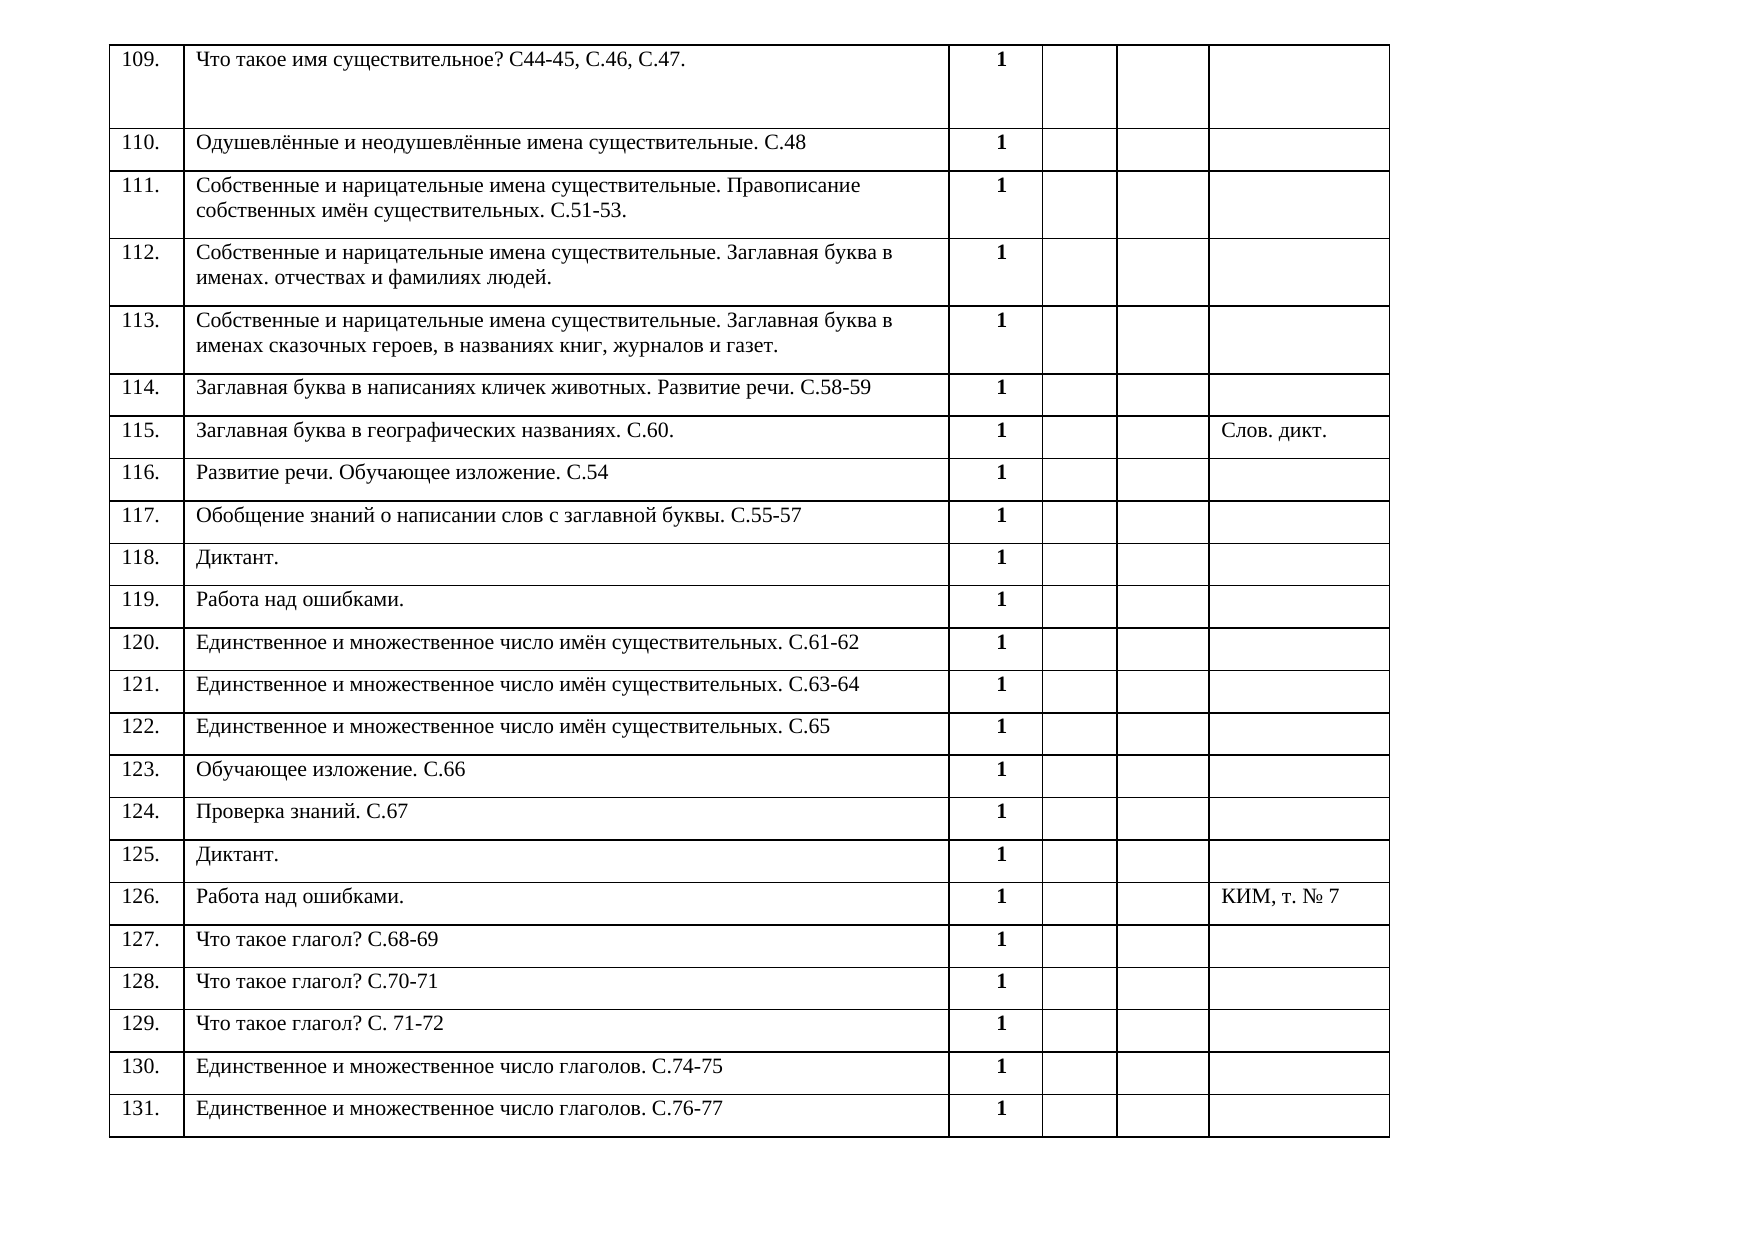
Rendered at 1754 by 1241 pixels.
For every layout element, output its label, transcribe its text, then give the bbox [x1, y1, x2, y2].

table_cell [1210, 129, 1389, 170]
table_cell [1210, 544, 1389, 585]
table_cell [1210, 239, 1389, 305]
table_cell Единственное и множественное число глаголов. С.76-77 [185, 1095, 948, 1136]
table_cell Диктант. [185, 841, 948, 882]
table_cell [1043, 586, 1116, 627]
table_cell Диктант. [185, 544, 948, 585]
table_cell 1 [950, 926, 1042, 966]
table_cell 1 [950, 798, 1042, 839]
table_cell [1043, 375, 1116, 415]
table_cell 109. [110, 46, 183, 128]
table_cell [1118, 841, 1208, 882]
table_cell Что такое глагол? С.70-71 [185, 968, 948, 1009]
table_cell [1210, 798, 1389, 839]
table_cell 128. [110, 968, 183, 1009]
table_cell [1210, 586, 1389, 627]
table_cell 1 [950, 1010, 1042, 1051]
table_cell Что такое имя существительное? С44-45, С.46, С.47. [185, 46, 948, 128]
table_cell [1118, 586, 1208, 627]
table_cell [1043, 883, 1116, 924]
table_cell 116. [110, 459, 183, 500]
table_cell 1 [950, 1095, 1042, 1136]
table_cell [1118, 1010, 1208, 1051]
table_cell 121. [110, 671, 183, 712]
table_cell [1210, 307, 1389, 373]
table_cell [1118, 46, 1208, 128]
table_cell [1043, 968, 1116, 1009]
table_cell Обобщение знаний о написании слов с заглавной буквы. С.55-57 [185, 502, 948, 542]
table_cell [1118, 1053, 1208, 1093]
table_cell [1210, 1010, 1389, 1051]
table_cell Единственное и множественное число имён существительных. С.65 [185, 714, 948, 754]
table_cell [1210, 375, 1389, 415]
table_cell Работа над ошибками. [185, 883, 948, 924]
table_cell 131. [110, 1095, 183, 1136]
table_cell 1 [950, 459, 1042, 500]
table_cell [1210, 629, 1389, 669]
table_cell 129. [110, 1010, 183, 1051]
table_cell 113. [110, 307, 183, 373]
table_cell 122. [110, 714, 183, 754]
table_cell [1043, 841, 1116, 882]
table_cell [1210, 502, 1389, 542]
table_cell 123. [110, 756, 183, 797]
table_cell [1118, 544, 1208, 585]
table_cell [1118, 798, 1208, 839]
table_cell Что такое глагол? С.68-69 [185, 926, 948, 966]
table_cell Собственные и нарицательные имена существительные. Заглавная буква в именах. отчествах и фамилиях людей. [185, 239, 948, 305]
table_cell 115. [110, 417, 183, 458]
table_cell Единственное и множественное число имён существительных. С.63-64 [185, 671, 948, 712]
table_cell 111. [110, 172, 183, 238]
table_cell 1 [950, 544, 1042, 585]
table_cell 118. [110, 544, 183, 585]
table_cell 1 [950, 1053, 1042, 1093]
table_cell [1043, 129, 1116, 170]
table_cell [1043, 1010, 1116, 1051]
table_cell [1118, 129, 1208, 170]
table_cell [1210, 714, 1389, 754]
table_cell [1118, 307, 1208, 373]
table_cell [1043, 239, 1116, 305]
table_cell Одушевлённые и неодушевлённые имена существительные. С.48 [185, 129, 948, 170]
table_cell [1210, 926, 1389, 966]
table_cell 1 [950, 756, 1042, 797]
table_cell [1043, 1095, 1116, 1136]
table_cell 1 [950, 239, 1042, 305]
table_cell 114. [110, 375, 183, 415]
table_cell 119. [110, 586, 183, 627]
table_cell 125. [110, 841, 183, 882]
table_cell [1043, 544, 1116, 585]
table_cell [1043, 798, 1116, 839]
table_cell Проверка знаний. С.67 [185, 798, 948, 839]
table_cell [1118, 714, 1208, 754]
table_cell [1118, 417, 1208, 458]
table_cell 117. [110, 502, 183, 542]
table_cell [1210, 46, 1389, 128]
table_cell 1 [950, 307, 1042, 373]
table_cell Работа над ошибками. [185, 586, 948, 627]
table_cell [1210, 841, 1389, 882]
table_cell 1 [950, 968, 1042, 1009]
table_cell 120. [110, 629, 183, 669]
table_cell 1 [950, 502, 1042, 542]
table_cell 1 [950, 586, 1042, 627]
table_cell 1 [950, 129, 1042, 170]
table_cell [1210, 1053, 1389, 1093]
table_cell [1210, 671, 1389, 712]
table_cell 124. [110, 798, 183, 839]
table_cell 1 [950, 629, 1042, 669]
table_cell [1118, 756, 1208, 797]
table_cell [1043, 172, 1116, 238]
table_cell 130. [110, 1053, 183, 1093]
table_cell [1118, 629, 1208, 669]
table_cell 1 [950, 46, 1042, 128]
table_cell [1043, 926, 1116, 966]
table_cell 126. [110, 883, 183, 924]
table_cell Единственное и множественное число глаголов. С.74-75 [185, 1053, 948, 1093]
table_cell Заглавная буква в географических названиях. С.60. [185, 417, 948, 458]
table_cell [1043, 629, 1116, 669]
table_cell [1210, 459, 1389, 500]
table_cell [1043, 756, 1116, 797]
table_cell [1118, 968, 1208, 1009]
table_cell [1210, 1095, 1389, 1136]
table_cell [1210, 756, 1389, 797]
table_cell [1118, 1095, 1208, 1136]
table_cell 1 [950, 883, 1042, 924]
table_cell [1210, 172, 1389, 238]
table_cell [1043, 459, 1116, 500]
table_cell [1118, 239, 1208, 305]
table_cell 1 [950, 417, 1042, 458]
table_cell [1043, 502, 1116, 542]
table_cell 110. [110, 129, 183, 170]
table_cell [1118, 883, 1208, 924]
table_cell [1118, 459, 1208, 500]
table_cell Собственные и нарицательные имена существительные. Заглавная буква в именах сказочных героев, в названиях книг, журналов и газет. [185, 307, 948, 373]
table_cell [1043, 46, 1116, 128]
table_cell [1043, 1053, 1116, 1093]
table_cell [1043, 671, 1116, 712]
table_cell Заглавная буква в написаниях кличек животных. Развитие речи. С.58-59 [185, 375, 948, 415]
table_cell 1 [950, 375, 1042, 415]
table_cell [1043, 417, 1116, 458]
table_cell 112. [110, 239, 183, 305]
table_cell [1118, 926, 1208, 966]
table_cell Единственное и множественное число имён существительных. С.61-62 [185, 629, 948, 669]
table_cell КИМ, т. № 7 [1210, 883, 1389, 924]
table_cell [1043, 307, 1116, 373]
table_cell 1 [950, 841, 1042, 882]
table_cell Обучающее изложение. С.66 [185, 756, 948, 797]
table_cell Что такое глагол? С. 71-72 [185, 1010, 948, 1051]
table_cell [1118, 375, 1208, 415]
table_cell Слов. дикт. [1210, 417, 1389, 458]
table_cell 1 [950, 714, 1042, 754]
table_cell [1118, 671, 1208, 712]
table_cell 127. [110, 926, 183, 966]
table_cell [1118, 172, 1208, 238]
table_cell 1 [950, 671, 1042, 712]
table_cell Развитие речи. Обучающее изложение. С.54 [185, 459, 948, 500]
table_cell [1118, 502, 1208, 542]
table_cell [1043, 714, 1116, 754]
table_cell Собственные и нарицательные имена существительные. Правописание собственных имён существительных. С.51-53. [185, 172, 948, 238]
table_cell [1210, 968, 1389, 1009]
table_cell 1 [950, 172, 1042, 238]
